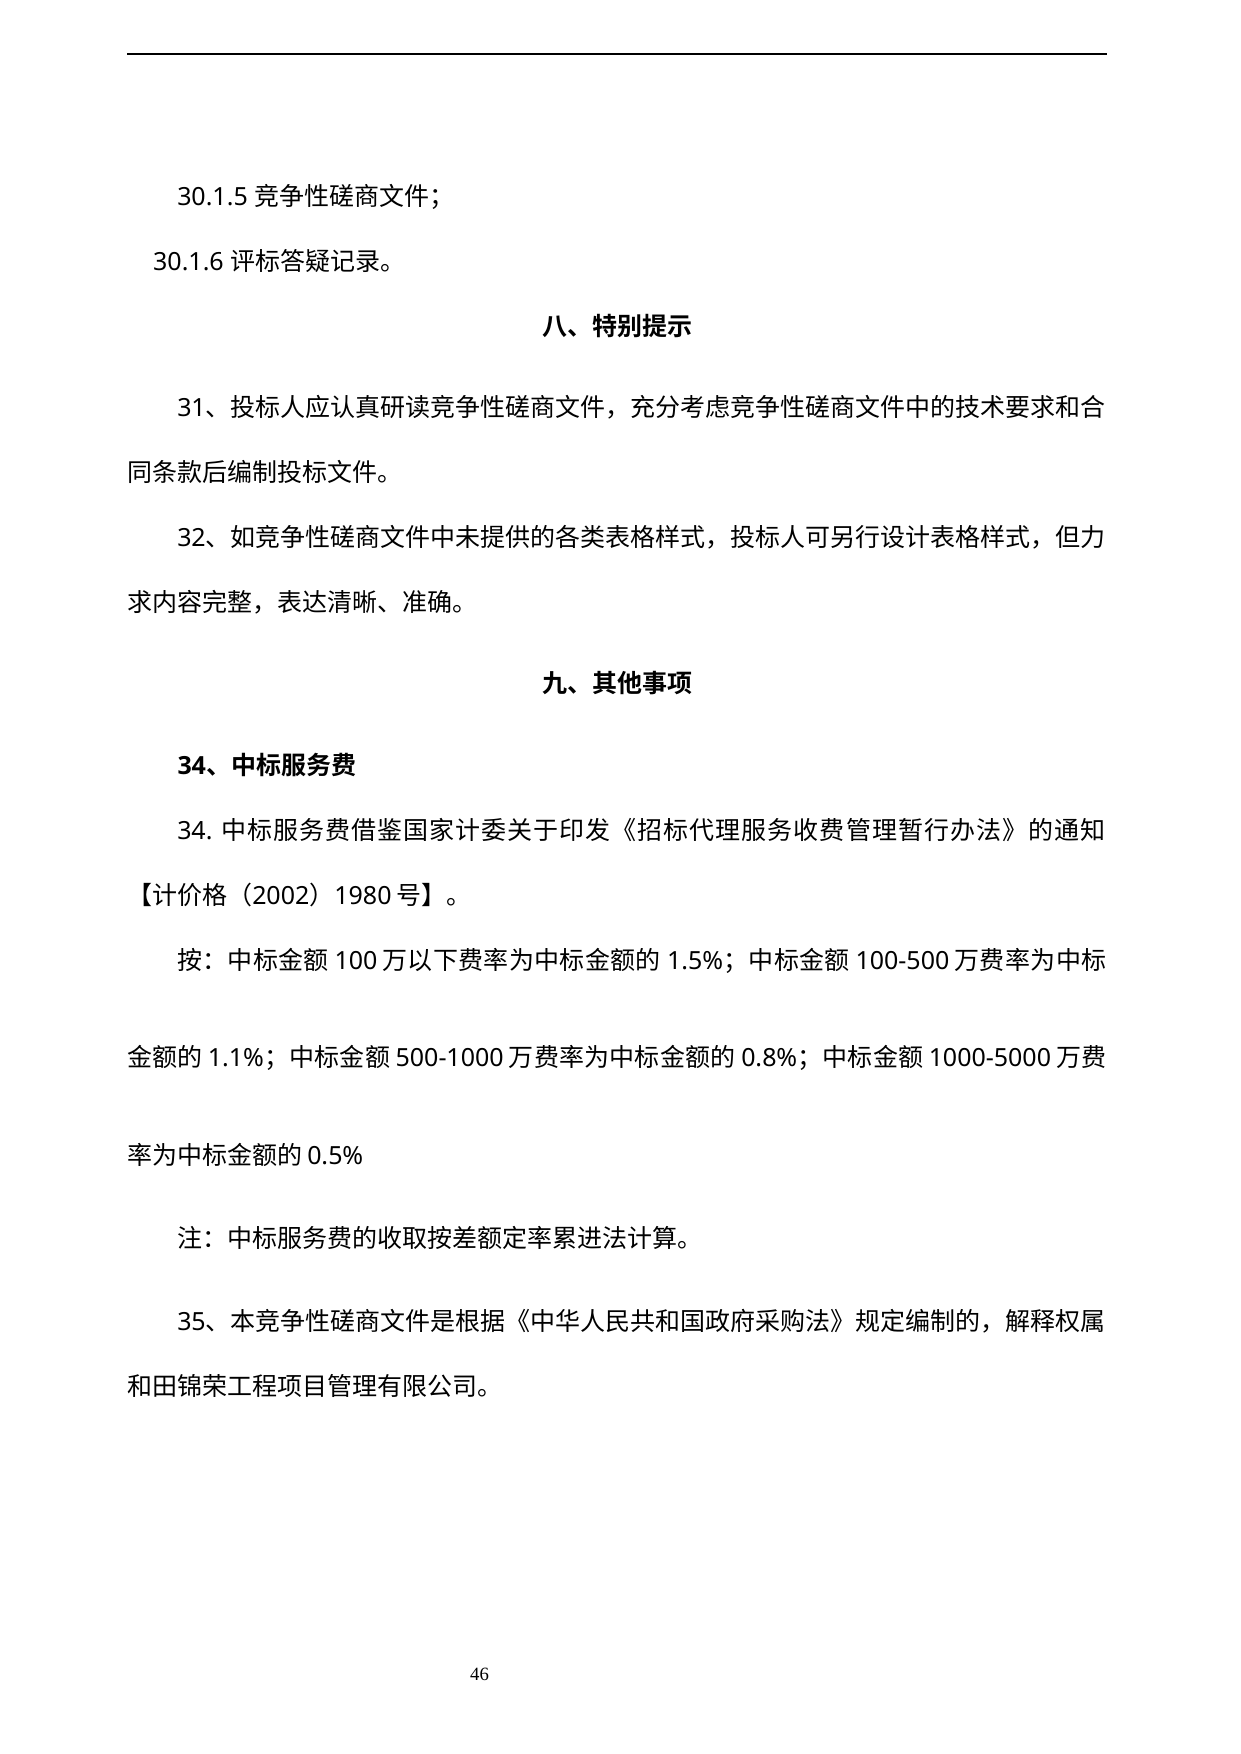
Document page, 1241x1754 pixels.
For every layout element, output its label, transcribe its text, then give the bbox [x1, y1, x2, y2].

text 31、投标人应认真研读竞争性磋商文件，充分考虑竞争性磋商文件中的技术要求和合同条款后编制投标文件。 [127, 373, 1107, 503]
text 按：中标金额100万以下费率为中标金额的1.5%；中标金额100-500万费率为中标金额的1.1%；中标金额500-1000万费率为中标金额的0.8%；中标金额1000-5000万费率为中标金额的0.5% [127, 926, 1107, 1186]
text 34、中标服务费 [127, 731, 1107, 796]
text 35、本竞争性磋商文件是根据《中华人民共和国政府采购法》规定编制的，解释权属和田锦荣工程项目管理有限公司。 [127, 1287, 1107, 1417]
text 30.1.6 评标答疑记录。 [127, 227, 1107, 292]
text 32、如竞争性磋商文件中未提供的各类表格样式，投标人可另行设计表格样式，但力求内容完整，表达清晰、准确。 [127, 503, 1107, 633]
text 30.1.5 竞争性磋商文件； [127, 162, 1107, 227]
list 特别提示 [127, 292, 1107, 357]
text 注：中标服务费的收取按差额定率累进法计算。 [127, 1204, 1107, 1269]
text 34. 中标服务费借鉴国家计委关于印发《招标代理服务收费管理暂行办法》的通知【计价格（2002）1980号】。 [127, 796, 1107, 926]
text 九、其他事项 [127, 649, 1107, 714]
